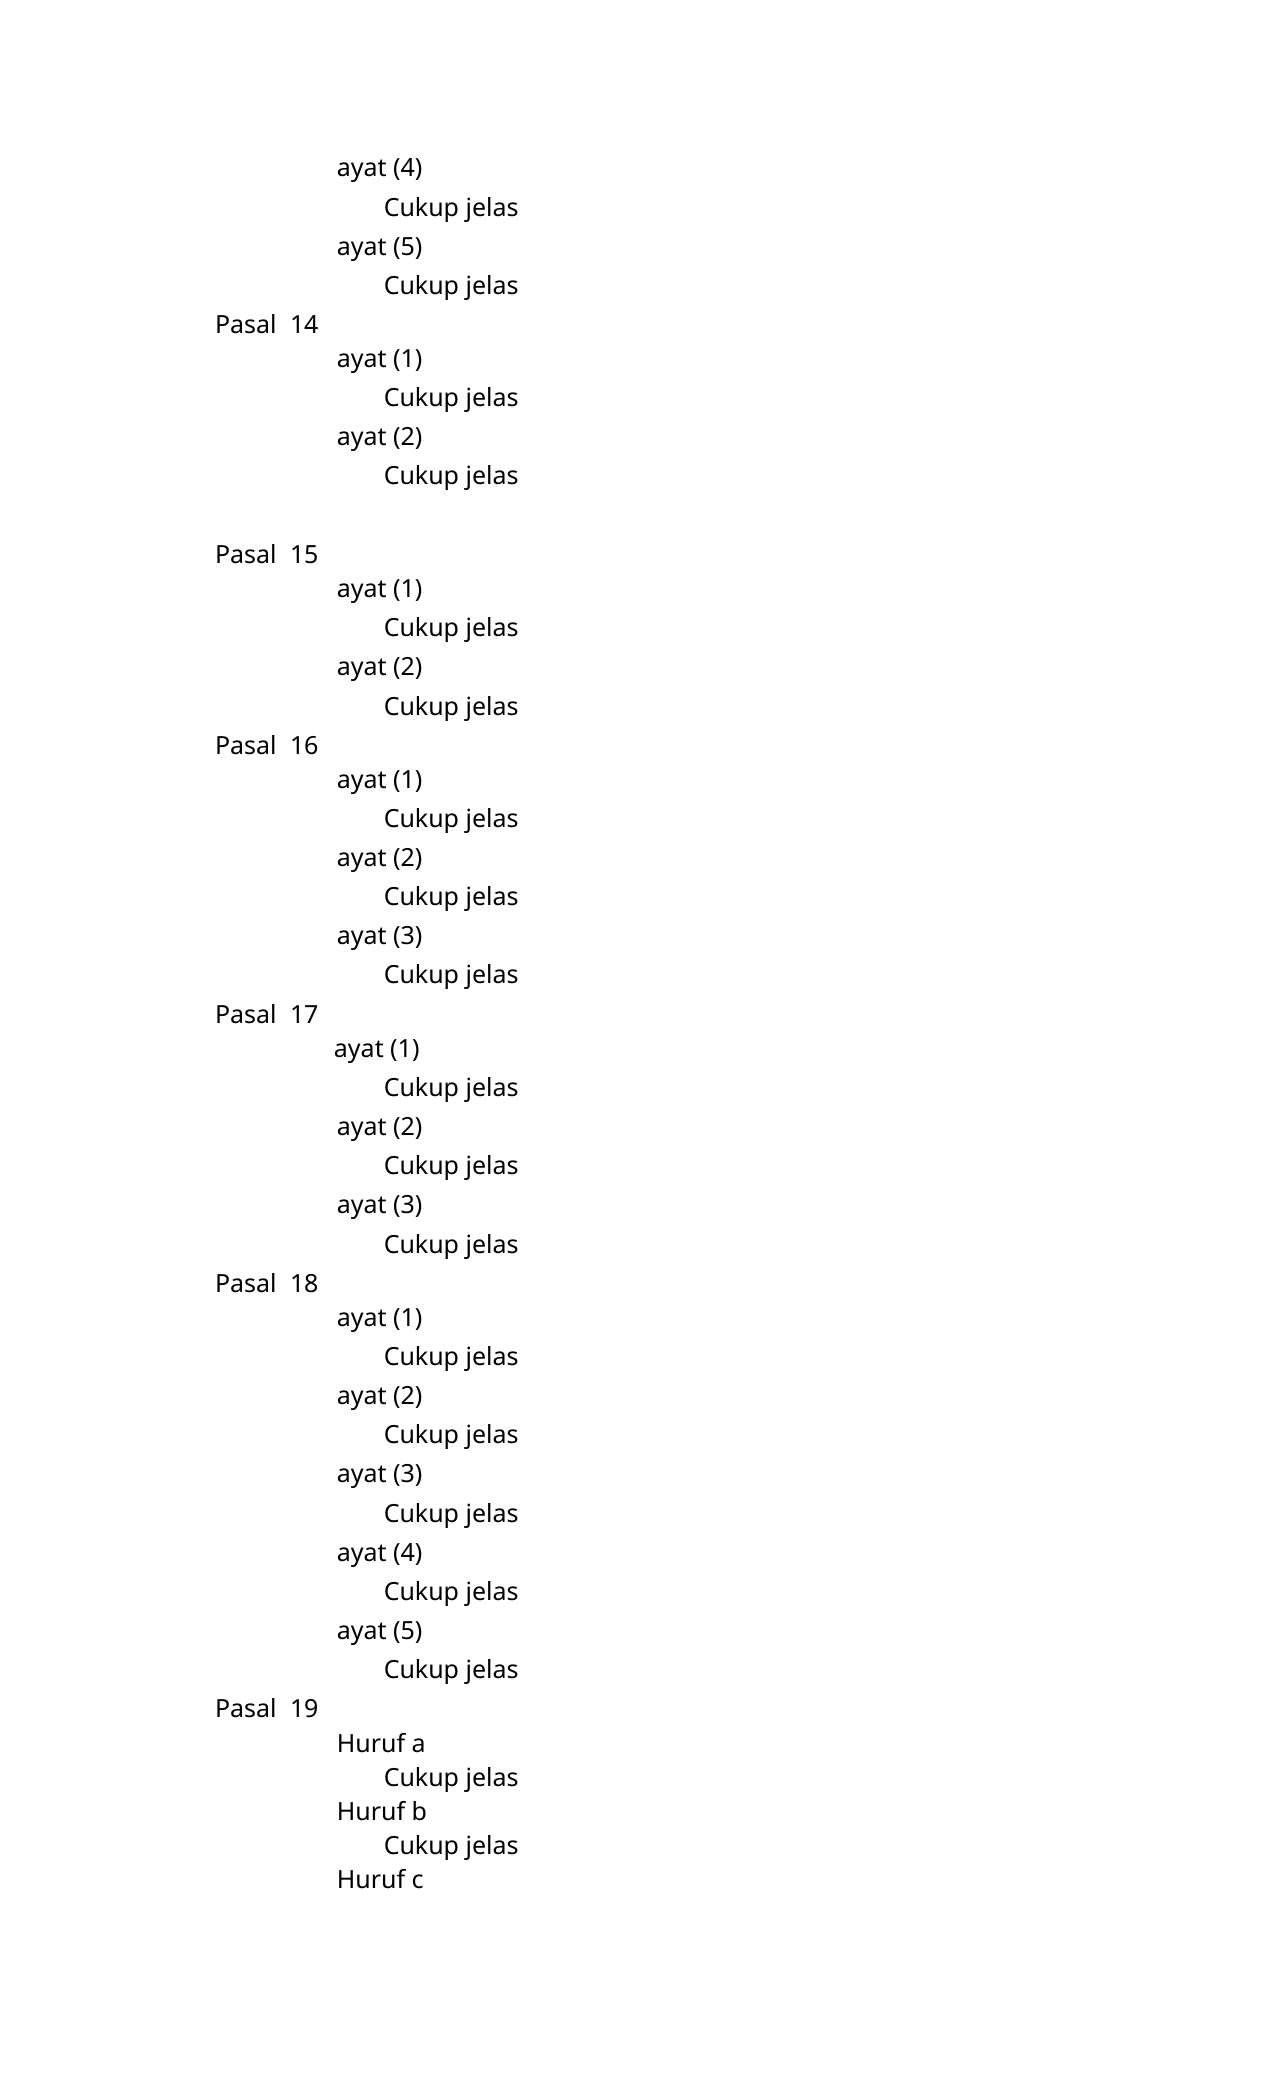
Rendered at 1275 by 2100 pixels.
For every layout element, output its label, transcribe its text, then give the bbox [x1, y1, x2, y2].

text ayat (4) [271, 1534, 1127, 1568]
text ayat (3) [271, 1456, 1127, 1490]
text Pasal 14 [215, 307, 1127, 341]
text Huruf c [215, 1861, 1127, 1896]
text Cukup jelas [308, 957, 1127, 991]
text Cukup jelas [308, 1339, 1127, 1373]
text ayat (2) [271, 840, 1127, 874]
text Cukup jelas [308, 189, 1127, 223]
text Pasal 19 [215, 1691, 1127, 1725]
text Cukup jelas [215, 1827, 1127, 1861]
text ayat (5) [271, 228, 1127, 262]
text Cukup jelas [308, 380, 1127, 414]
text ayat (2) [271, 1378, 1127, 1412]
text ayat (3) [271, 1187, 1127, 1221]
text ayat (5) [271, 1613, 1127, 1647]
text ayat (1) [271, 1030, 1127, 1064]
text ayat (2) [271, 1109, 1127, 1143]
text ayat (1) [271, 761, 1127, 795]
text ayat (2) [271, 419, 1127, 453]
text Cukup jelas [308, 1574, 1127, 1608]
text Huruf b [215, 1793, 1127, 1827]
text ayat (1) [177, 341, 1127, 375]
text ayat (2) [271, 649, 1127, 683]
text Cukup jelas [308, 1148, 1127, 1182]
text Pasal 16 [215, 727, 1127, 761]
text Cukup jelas [308, 801, 1127, 834]
text Cukup jelas [308, 458, 1127, 492]
text Cukup jelas [308, 1226, 1127, 1260]
text Cukup jelas [308, 610, 1127, 644]
text Cukup jelas [308, 1652, 1127, 1686]
text Pasal 17 [215, 996, 1127, 1030]
text Cukup jelas [308, 1069, 1127, 1104]
text Cukup jelas [215, 1759, 1127, 1793]
text Pasal 15 [215, 537, 1127, 571]
text Pasal 18 [215, 1265, 1127, 1299]
text Cukup jelas [308, 879, 1127, 913]
text ayat (1) [177, 571, 1127, 605]
text ayat (3) [271, 918, 1127, 952]
text Cukup jelas [308, 688, 1127, 722]
text Huruf a [215, 1725, 1127, 1759]
text Cukup jelas [308, 1495, 1127, 1529]
text ayat (4) [215, 150, 1127, 184]
text Cukup jelas [308, 1417, 1127, 1451]
text Cukup jelas [308, 267, 1127, 302]
text ayat (1) [271, 1299, 1127, 1333]
